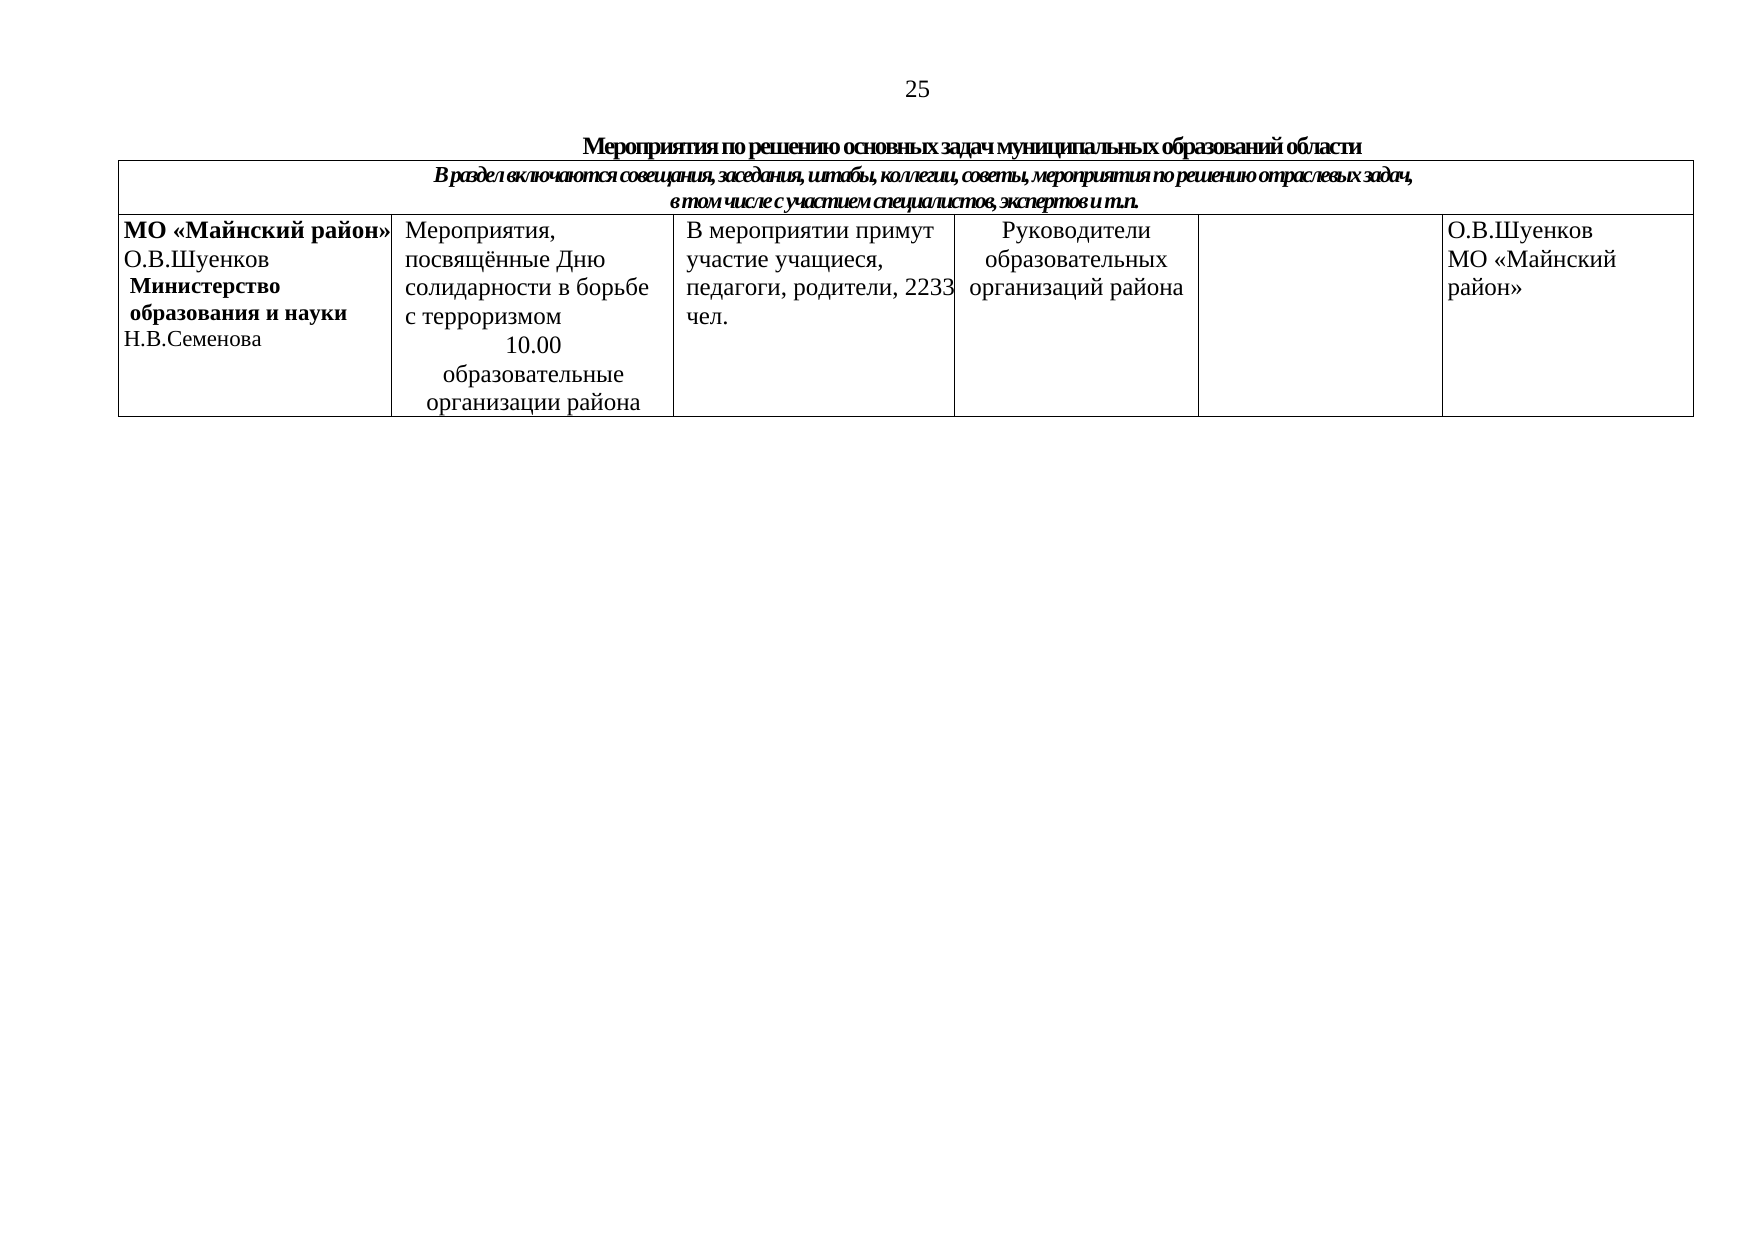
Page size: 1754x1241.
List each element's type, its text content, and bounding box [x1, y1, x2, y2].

table_header В раздел включаются совещания, заседания, штабы, коллегии, советы, мероприятия по решению отраслевых задач, в том числе с участием специалистов, экспертов и т.п. [119, 161, 1693, 214]
text Мероприятия по решению основных задач муниципальных образований области [231, 131, 1716, 160]
table_cell МО «Майнский район» О.В.Шуенков Министерство образования и науки Н.В.Семенова [119, 215, 391, 416]
table_cell Мероприятия, посвящённые Дню солидарности в борьбе с терроризмом 10.00 образовательные организации района [392, 215, 673, 416]
table_cell В мероприятии примут участие учащиеся, педагоги, родители, 2233 чел. [674, 215, 954, 416]
table_cell Руководители образовательных организаций района [955, 215, 1198, 416]
table_cell [1199, 215, 1442, 416]
table_cell О.В.Шуенков МО «Майнский район» [1443, 215, 1693, 416]
